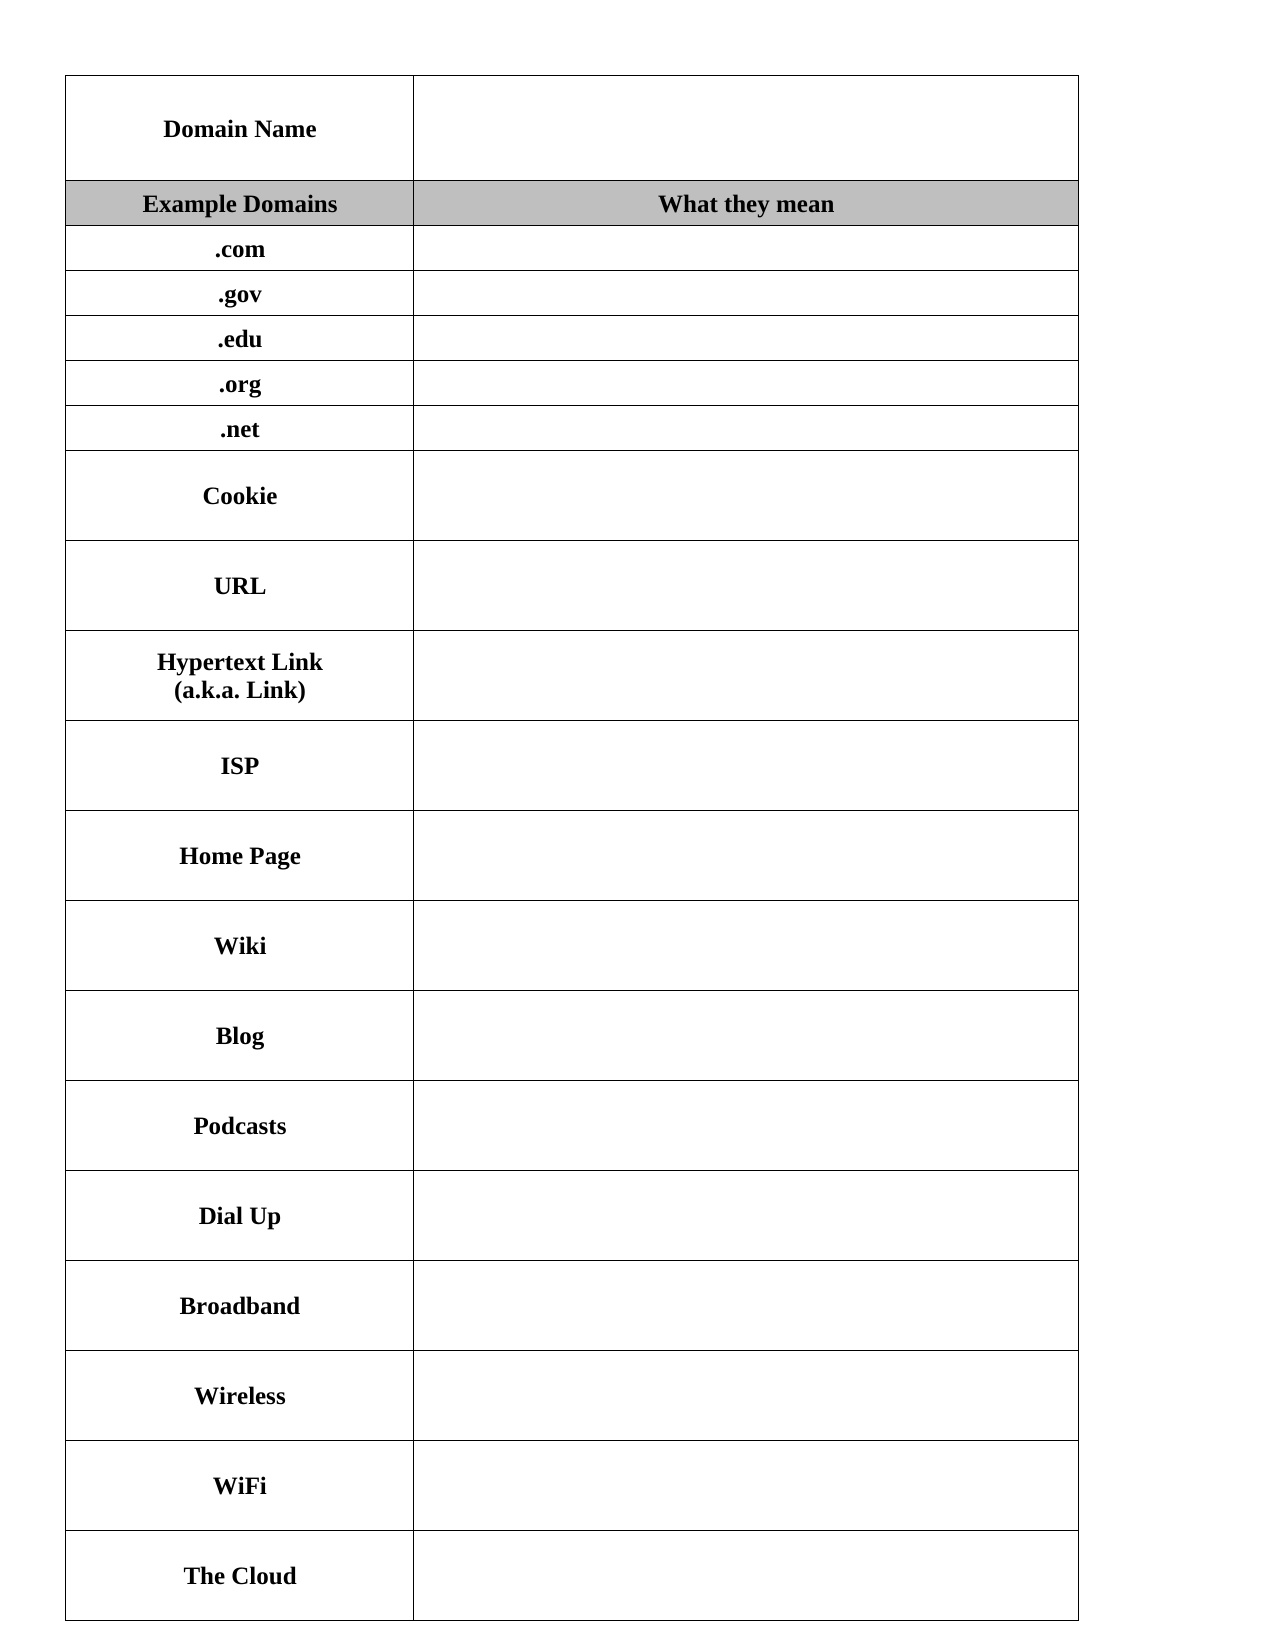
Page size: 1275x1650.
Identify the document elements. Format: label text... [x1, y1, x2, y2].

table_cell [414, 1531, 1078, 1620]
table_cell [414, 1171, 1078, 1260]
table_cell [414, 316, 1078, 360]
table_cell .gov [66, 271, 413, 315]
table_cell Broadband [66, 1261, 413, 1350]
table_cell Hypertext Link (a.k.a. Link) [66, 631, 413, 720]
table_cell [414, 811, 1078, 900]
table_cell What they mean [414, 181, 1078, 225]
table_cell .com [66, 226, 413, 270]
table_cell Dial Up [66, 1171, 413, 1260]
table_cell [414, 451, 1078, 540]
table_cell [414, 361, 1078, 405]
table_cell [414, 991, 1078, 1080]
table_cell [414, 76, 1078, 180]
table_cell [414, 1441, 1078, 1530]
table_cell Wireless [66, 1351, 413, 1440]
table_cell [414, 226, 1078, 270]
table_cell Cookie [66, 451, 413, 540]
table_cell [414, 1261, 1078, 1350]
table_cell [414, 1351, 1078, 1440]
table_cell [414, 541, 1078, 630]
table_cell URL [66, 541, 413, 630]
table_cell Wiki [66, 901, 413, 990]
table_cell Blog [66, 991, 413, 1080]
table_cell Domain Name [66, 76, 413, 180]
table_cell ISP [66, 721, 413, 810]
table_cell [414, 901, 1078, 990]
table_cell [414, 631, 1078, 720]
table_cell Home Page [66, 811, 413, 900]
table_cell WiFi [66, 1441, 413, 1530]
table_cell .net [66, 406, 413, 450]
table_cell The Cloud [66, 1531, 413, 1620]
table_cell [414, 271, 1078, 315]
table_cell Podcasts [66, 1081, 413, 1170]
table_cell .org [66, 361, 413, 405]
table_cell Example Domains [66, 181, 413, 225]
table_cell [414, 721, 1078, 810]
table_cell .edu [66, 316, 413, 360]
table_cell [414, 1081, 1078, 1170]
table_cell [414, 406, 1078, 450]
